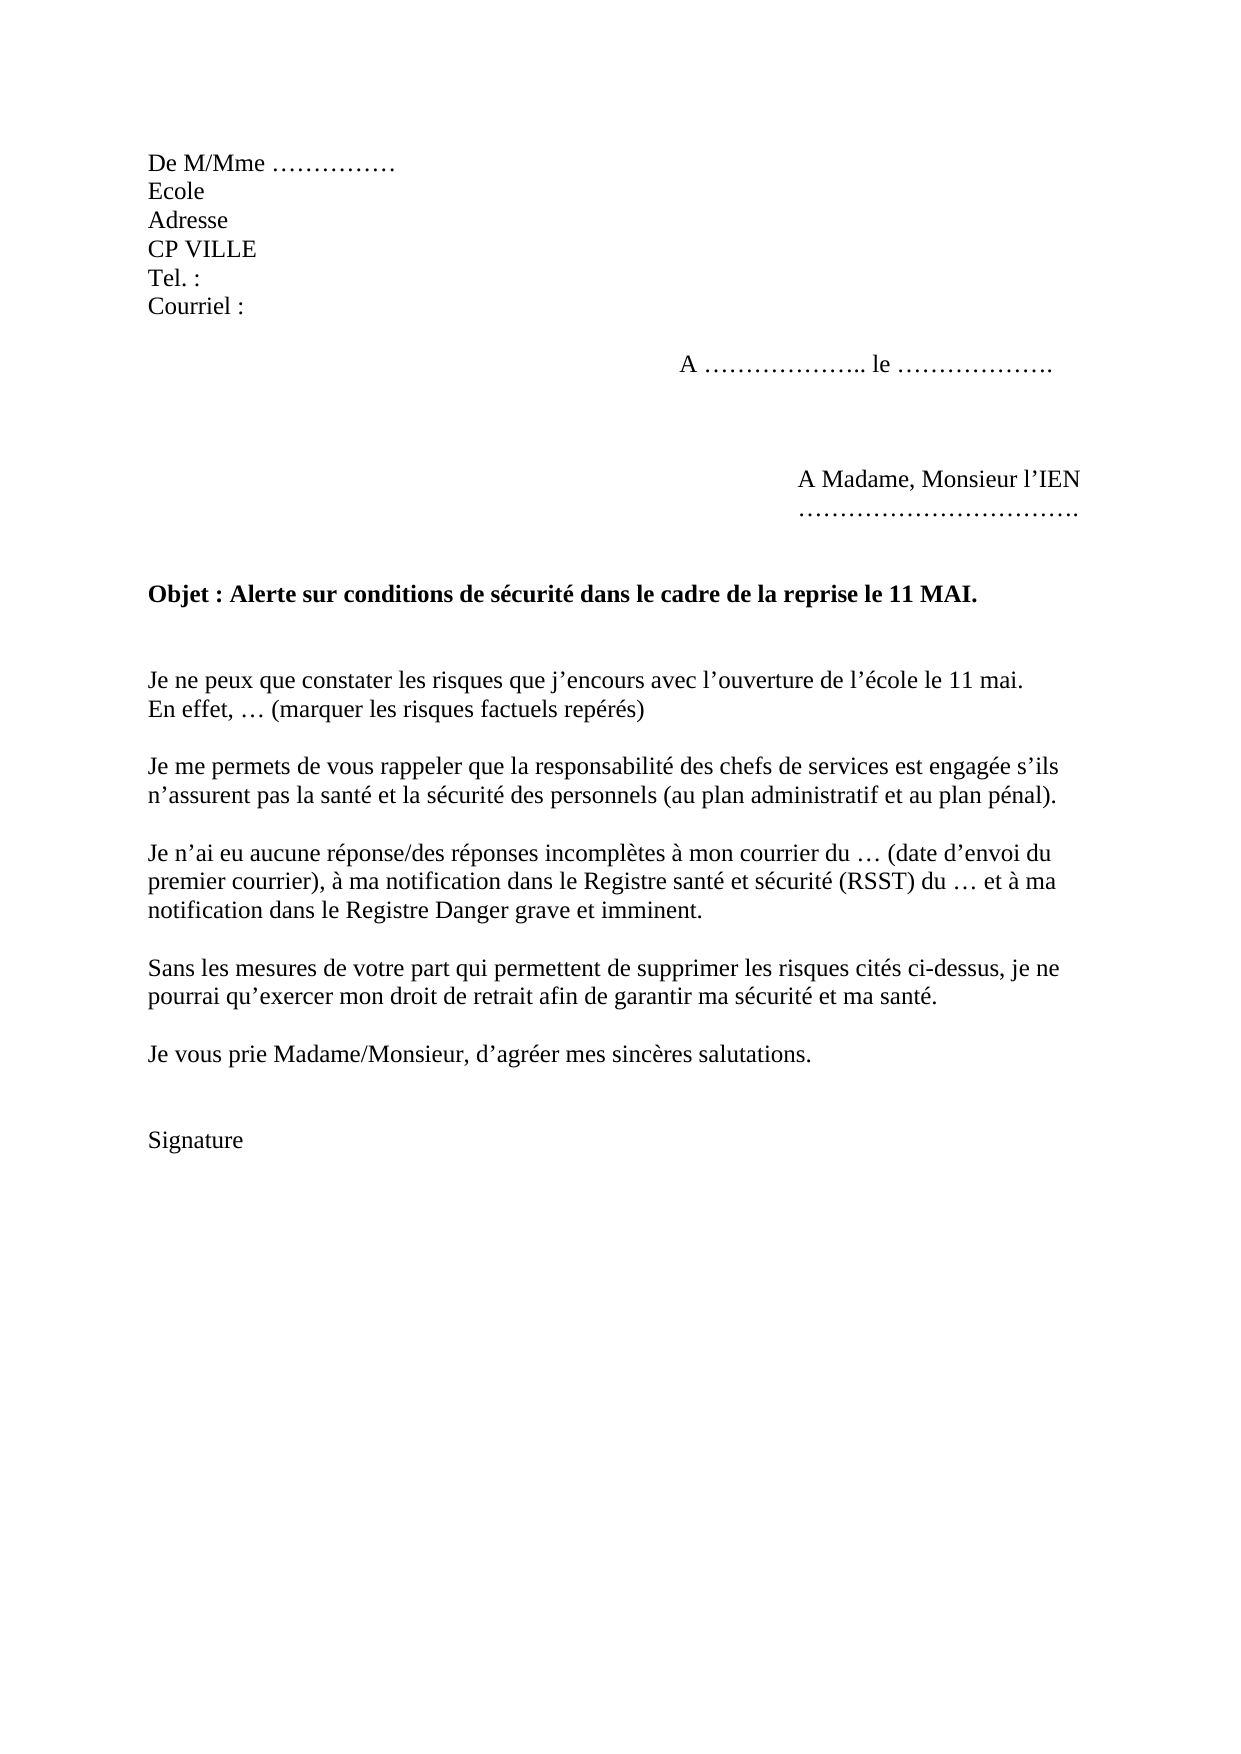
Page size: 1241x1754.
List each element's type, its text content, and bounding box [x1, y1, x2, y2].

text Courriel : [148, 291, 1093, 320]
text De M/Mme …………… [148, 148, 1093, 176]
text ……………………………. [148, 493, 1093, 521]
text En effet, … (marquer les risques factuels repérés) [148, 694, 1093, 723]
text Je vous prie Madame/Monsieur, d’agréer mes sincères salutations. [148, 1039, 1093, 1068]
text Adresse [148, 205, 1093, 234]
text Je me permets de vous rappeler que la responsabilité des chefs de services est engagée s’ils n’assurent pas la santé et la sécurité des personnels (au plan administratif et au plan pénal). [148, 751, 1093, 809]
text CP VILLE [148, 234, 1093, 263]
text Ecole [148, 176, 1093, 205]
text Tel. : [148, 263, 1093, 291]
text Sans les mesures de votre part qui permettent de supprimer les risques cités ci-dessus, je ne pourrai qu’exercer mon droit de retrait afin de garantir ma sécurité et ma santé. [148, 953, 1093, 1010]
text Objet : Alerte sur conditions de sécurité dans le cadre de la reprise le 11 MAI. [148, 579, 1093, 608]
text A Madame, Monsieur l’IEN [221, 464, 1093, 493]
text Je n’ai eu aucune réponse/des réponses incomplètes à mon courrier du … (date d’envoi du premier courrier), à ma notification dans le Registre santé et sécurité (RSST) du … et à ma notification dans le Registre Danger grave et imminent. [148, 838, 1093, 924]
text Je ne peux que constater les risques que j’encours avec l’ouverture de l’école le 11 mai. [148, 665, 1093, 694]
text Signature [148, 1125, 1093, 1154]
text A ……………….. le ………………. [148, 349, 1093, 378]
